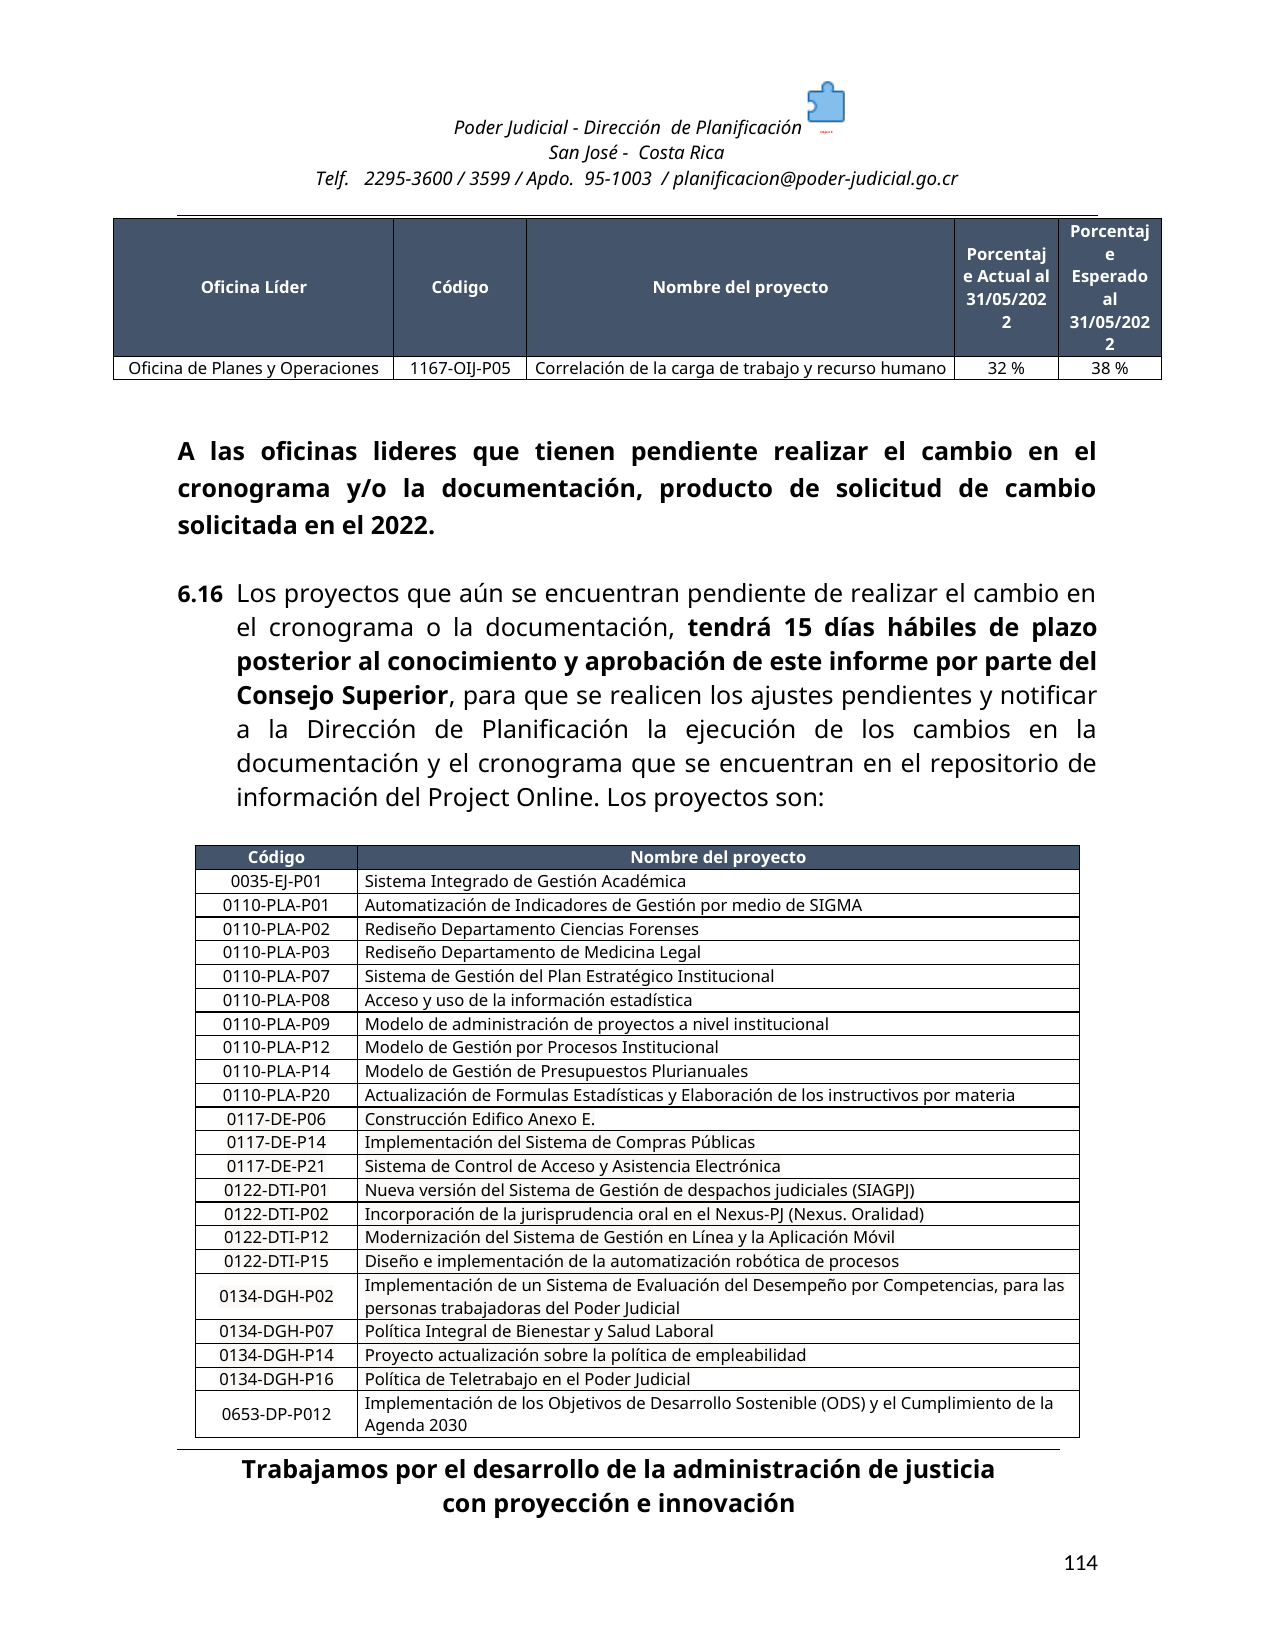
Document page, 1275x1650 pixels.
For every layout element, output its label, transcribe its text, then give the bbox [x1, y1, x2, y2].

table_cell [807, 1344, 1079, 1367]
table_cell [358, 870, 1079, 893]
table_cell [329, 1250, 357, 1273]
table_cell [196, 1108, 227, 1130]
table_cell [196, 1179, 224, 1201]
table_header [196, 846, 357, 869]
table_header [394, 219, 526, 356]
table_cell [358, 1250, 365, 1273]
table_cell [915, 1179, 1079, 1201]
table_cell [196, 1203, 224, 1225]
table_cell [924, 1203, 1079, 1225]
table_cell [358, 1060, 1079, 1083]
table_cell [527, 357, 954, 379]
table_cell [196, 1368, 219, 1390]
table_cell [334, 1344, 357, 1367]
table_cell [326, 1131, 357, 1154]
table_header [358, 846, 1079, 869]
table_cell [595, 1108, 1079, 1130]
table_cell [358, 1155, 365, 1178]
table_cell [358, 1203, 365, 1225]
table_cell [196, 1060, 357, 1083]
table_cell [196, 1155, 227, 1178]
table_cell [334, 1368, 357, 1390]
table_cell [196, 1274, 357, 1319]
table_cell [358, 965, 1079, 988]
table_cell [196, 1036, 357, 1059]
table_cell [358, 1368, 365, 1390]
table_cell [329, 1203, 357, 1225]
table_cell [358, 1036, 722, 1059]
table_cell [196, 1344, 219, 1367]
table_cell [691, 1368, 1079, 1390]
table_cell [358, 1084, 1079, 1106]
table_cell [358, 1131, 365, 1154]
text A las oficinas lideres que tienen pendiente realizar el cambio en el cronograma y/o la documentación, producto de solicitud de cambio solicitada en el 2022. [177, 434, 1098, 541]
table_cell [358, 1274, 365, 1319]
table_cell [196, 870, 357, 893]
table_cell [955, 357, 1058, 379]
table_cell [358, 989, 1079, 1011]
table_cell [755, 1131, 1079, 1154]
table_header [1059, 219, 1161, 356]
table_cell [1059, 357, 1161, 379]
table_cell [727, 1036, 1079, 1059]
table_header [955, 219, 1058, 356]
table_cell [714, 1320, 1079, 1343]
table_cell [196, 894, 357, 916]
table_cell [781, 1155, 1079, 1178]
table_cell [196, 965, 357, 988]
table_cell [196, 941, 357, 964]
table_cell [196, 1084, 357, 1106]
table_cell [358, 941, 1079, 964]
list Los proyectos que aún se encuentran pendiente de realizar el cambio en el cronograma o la documentación, tendrá 15 días hábiles de plazo posterior al conocimiento y aprobación de este informe por parte del Consejo Superior, para que se realicen los ajustes pendientes y notificar a la Dirección de Planificación la ejecución de los cambios en la documentación y el cronograma que se encuentran en el repositorio de información del Project Online. Los proyectos son: [177, 575, 1098, 814]
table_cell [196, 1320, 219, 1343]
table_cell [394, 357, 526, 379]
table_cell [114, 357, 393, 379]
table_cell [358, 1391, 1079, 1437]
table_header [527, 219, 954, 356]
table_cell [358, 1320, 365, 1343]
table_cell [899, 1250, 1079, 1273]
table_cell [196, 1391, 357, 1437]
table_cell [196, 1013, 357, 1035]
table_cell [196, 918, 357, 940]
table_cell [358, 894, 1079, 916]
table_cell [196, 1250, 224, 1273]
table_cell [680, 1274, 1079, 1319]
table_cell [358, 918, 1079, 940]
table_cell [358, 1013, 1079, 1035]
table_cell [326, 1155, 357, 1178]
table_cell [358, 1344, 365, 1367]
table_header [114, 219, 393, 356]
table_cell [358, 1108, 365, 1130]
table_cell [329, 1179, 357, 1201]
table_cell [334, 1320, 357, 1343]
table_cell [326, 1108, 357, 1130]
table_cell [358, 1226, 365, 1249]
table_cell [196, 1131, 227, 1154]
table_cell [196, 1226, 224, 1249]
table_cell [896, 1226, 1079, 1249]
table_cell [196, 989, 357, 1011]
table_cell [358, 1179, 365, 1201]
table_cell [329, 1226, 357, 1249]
